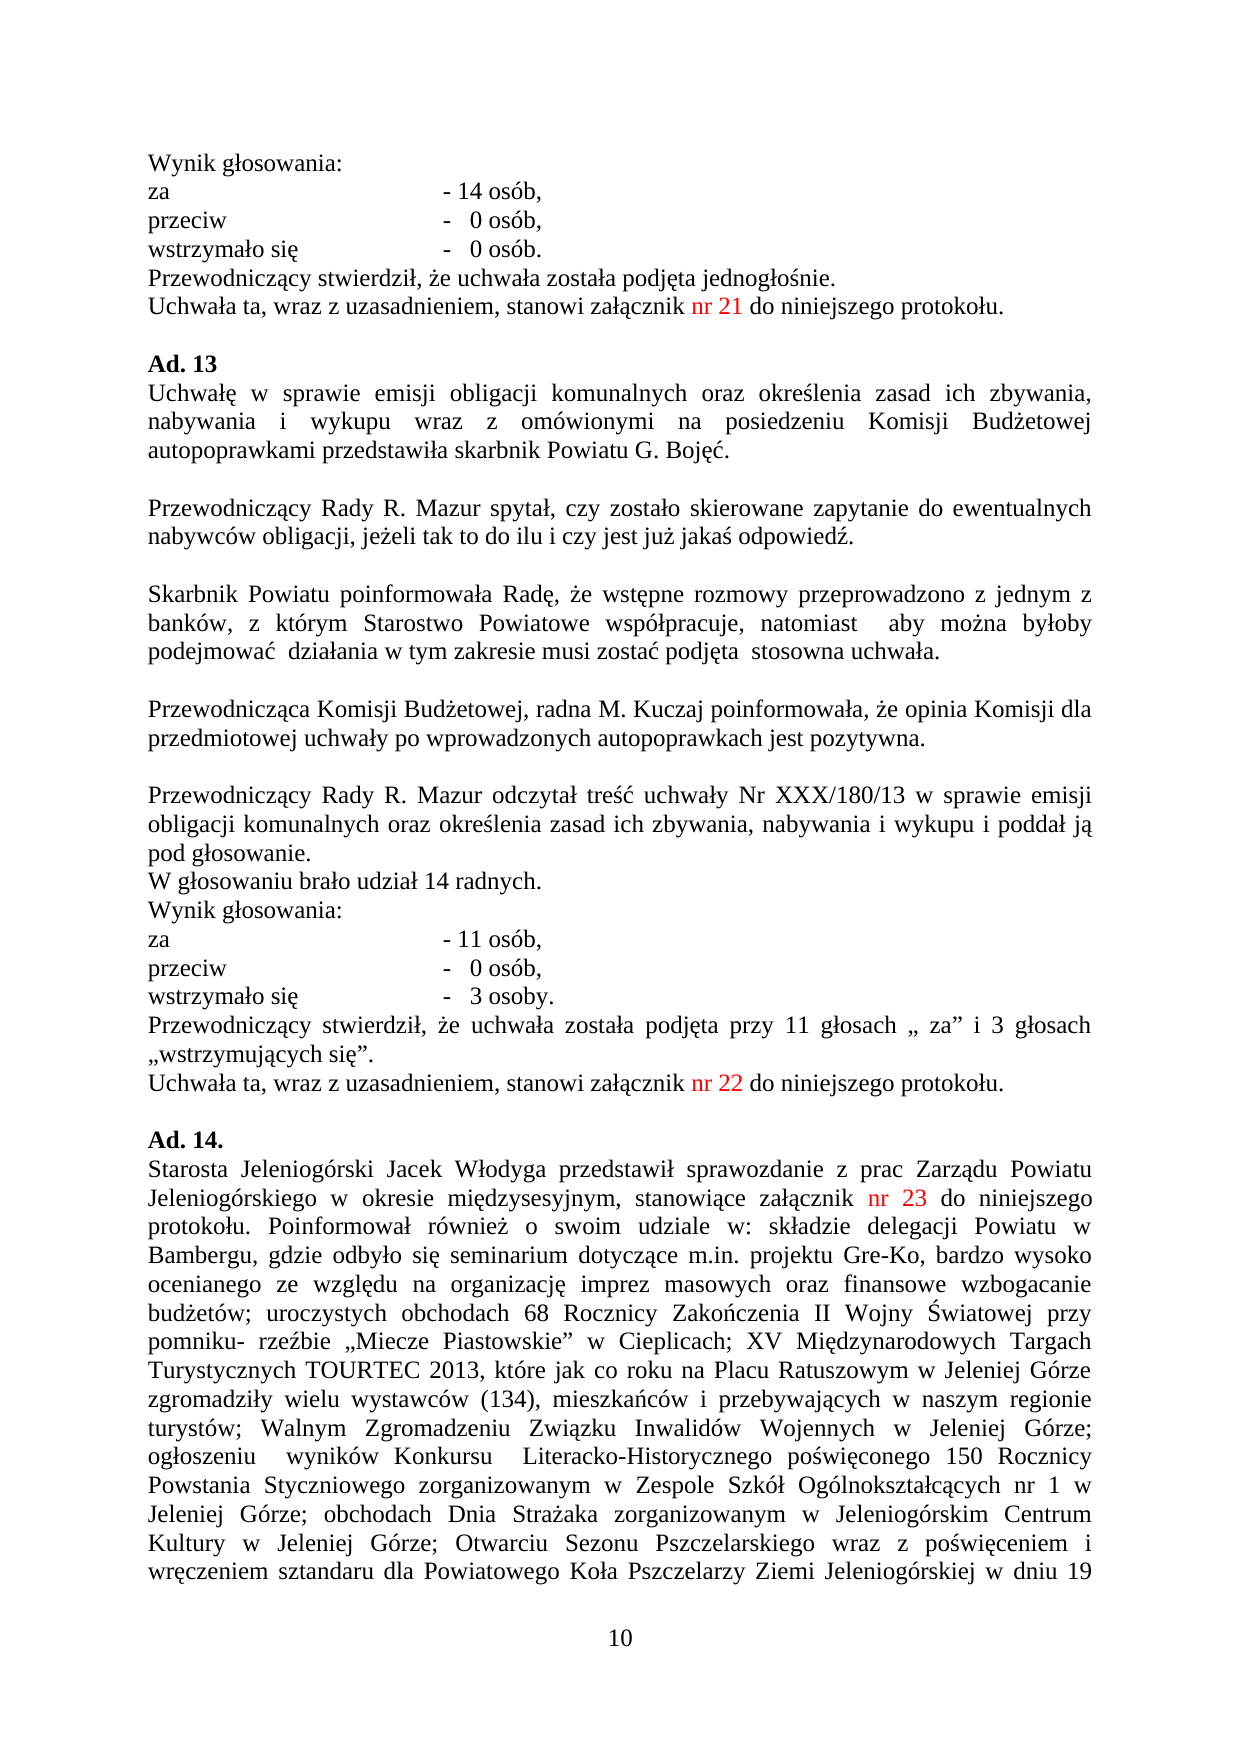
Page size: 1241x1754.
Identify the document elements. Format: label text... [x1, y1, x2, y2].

text Uchwałę w sprawie emisji obligacji komunalnych oraz określenia zasad ich zbywania, nabywania i wykupu wraz z omówionymi na posiedzeniu Komisji Budżetowej autopoprawkami przedstawiła skarbnik Powiatu G. Bojęć. [148, 378, 1093, 464]
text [148, 1154, 1093, 1585]
text Uchwała ta, wraz z uzasadnieniem, stanowi załącznik nr 22 do niniejszego protokołu. [148, 1068, 1093, 1096]
text za - 14 osób, [148, 176, 1093, 205]
text przeciw - 0 osób, [148, 953, 1093, 981]
text Przewodniczący stwierdził, że uchwała została podjęta jednogłośnie. [148, 263, 1093, 291]
text Ad. 14. [148, 1125, 1093, 1154]
text Przewodniczący Rady R. Mazur spytał, czy zostało skierowane zapytanie do ewentualnych nabywców obligacji, jeżeli tak to do ilu i czy jest już jakaś odpowiedź. [148, 493, 1093, 550]
text Ad. 13 [148, 349, 1093, 378]
text Przewodnicząca Komisji Budżetowej, radna M. Kuczaj poinformowała, że opinia Komisji dla przedmiotowej uchwały po wprowadzonych autopoprawkach jest pozytywna. [148, 694, 1093, 751]
text przeciw - 0 osób, [148, 205, 1093, 234]
text W głosowaniu brało udział 14 radnych. [148, 866, 1093, 895]
text Przewodniczący Rady R. Mazur odczytał treść uchwały Nr XXX/180/13 w sprawie emisji obligacji komunalnych oraz określenia zasad ich zbywania, nabywania i wykupu i poddał ją pod głosowanie. [148, 780, 1093, 866]
text wstrzymało się - 3 osoby. [148, 981, 1093, 1010]
text Wynik głosowania: [148, 895, 1093, 924]
text Uchwała ta, wraz z uzasadnieniem, stanowi załącznik nr 21 do niniejszego protokołu. [148, 291, 1093, 320]
text Wynik głosowania: [148, 148, 1093, 176]
text za - 11 osób, [148, 924, 1093, 953]
text Skarbnik Powiatu poinformowała Radę, że wstępne rozmowy przeprowadzono z jednym z banków, z którym Starostwo Powiatowe współpracuje, natomiast aby można byłoby podejmować działania w tym zakresie musi zostać podjęta stosowna uchwała. [148, 579, 1093, 665]
text wstrzymało się - 0 osób. [148, 234, 1093, 263]
text Przewodniczący stwierdził, że uchwała została podjęta przy 11 głosach „ za” i 3 głosach „wstrzymujących się”. [148, 1010, 1093, 1068]
